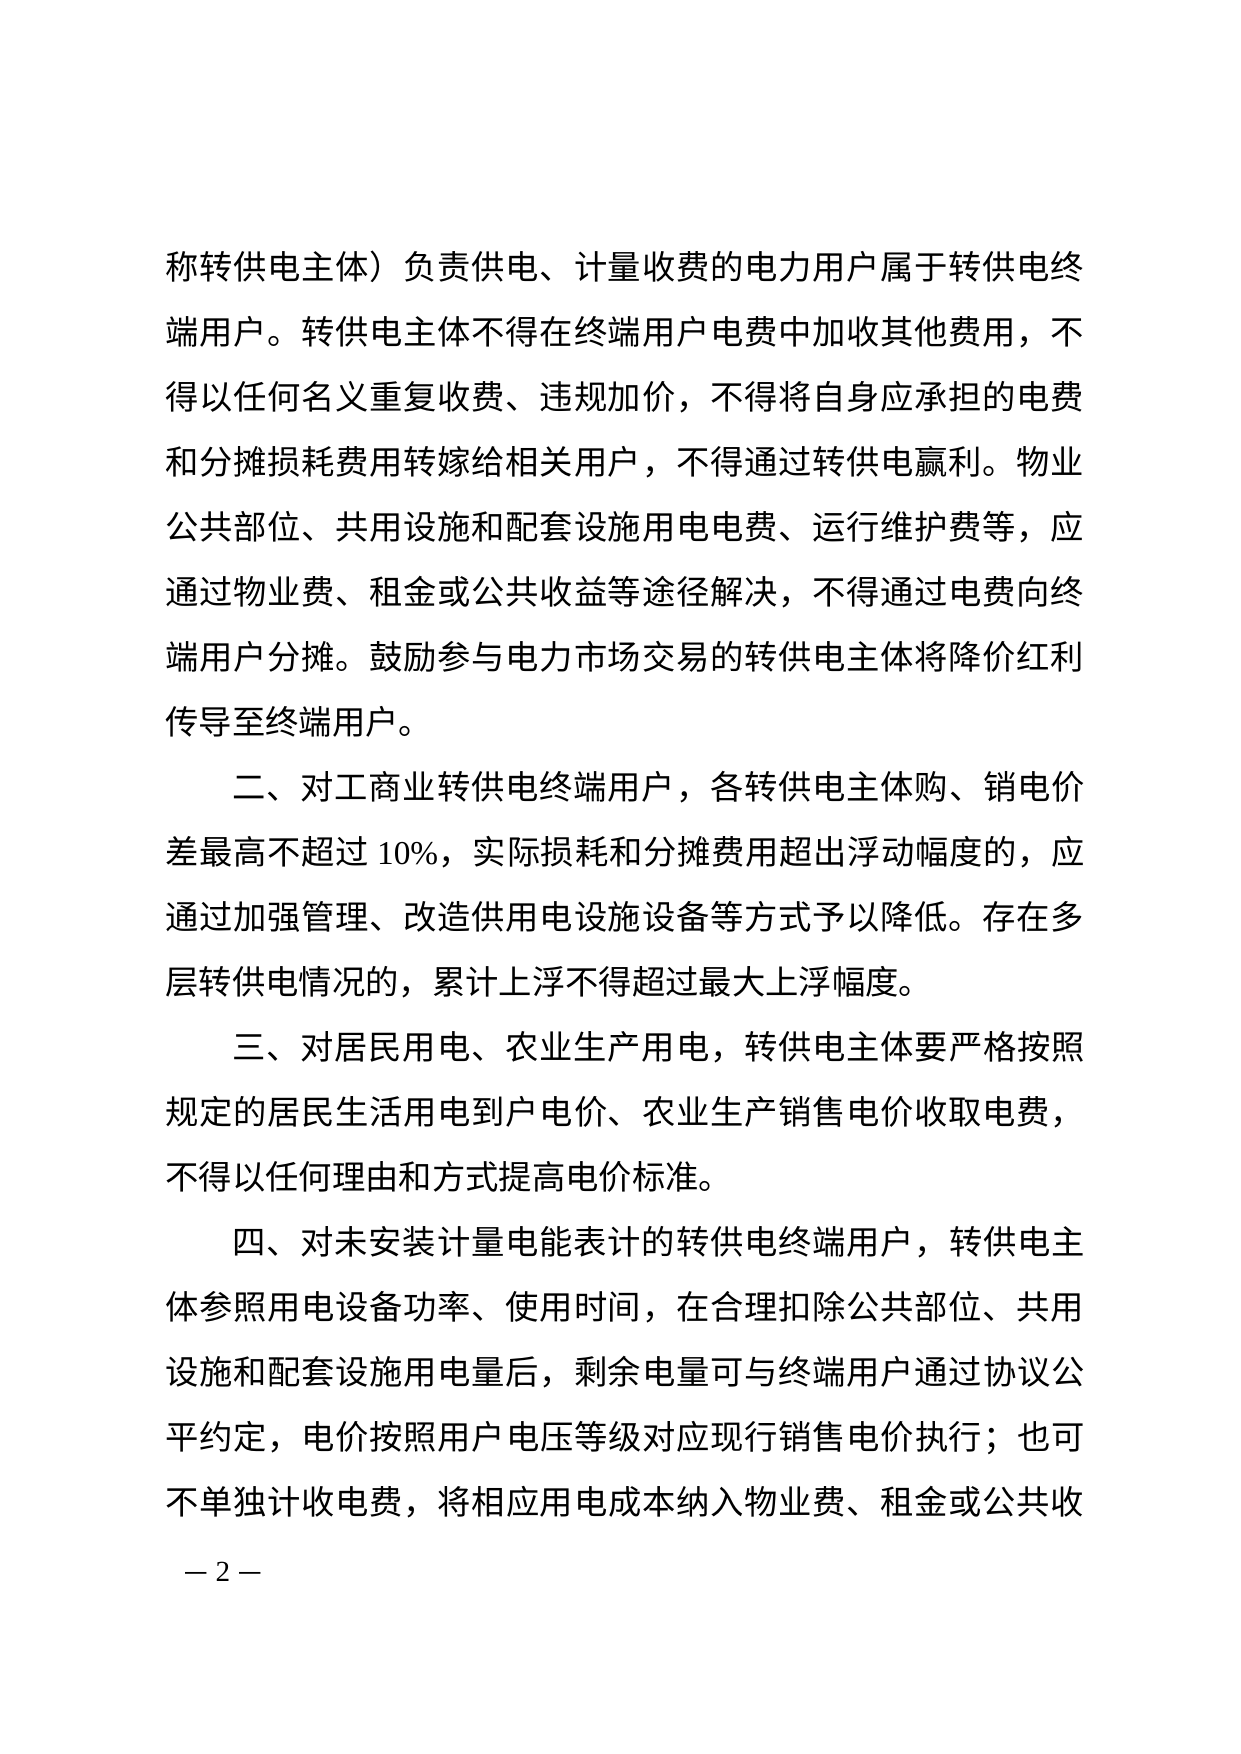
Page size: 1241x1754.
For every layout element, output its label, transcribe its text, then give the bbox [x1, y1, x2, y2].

text 二、对工商业转供电终端用户，各转供电主体购、销电价差最高不超过10%，实际损耗和分摊费用超出浮动幅度的，应通过加强管理、改造供用电设施设备等方式予以降低。存在多层转供电情况的，累计上浮不得超过最大上浮幅度。 [165, 753, 1087, 1013]
text 三、对居民用电、农业生产用电，转供电主体要严格按照规定的居民生活用电到户电价、农业生产销售电价收取电费，不得以任何理由和方式提高电价标准。 [165, 1013, 1087, 1208]
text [165, 233, 1087, 753]
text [165, 1208, 1087, 1533]
